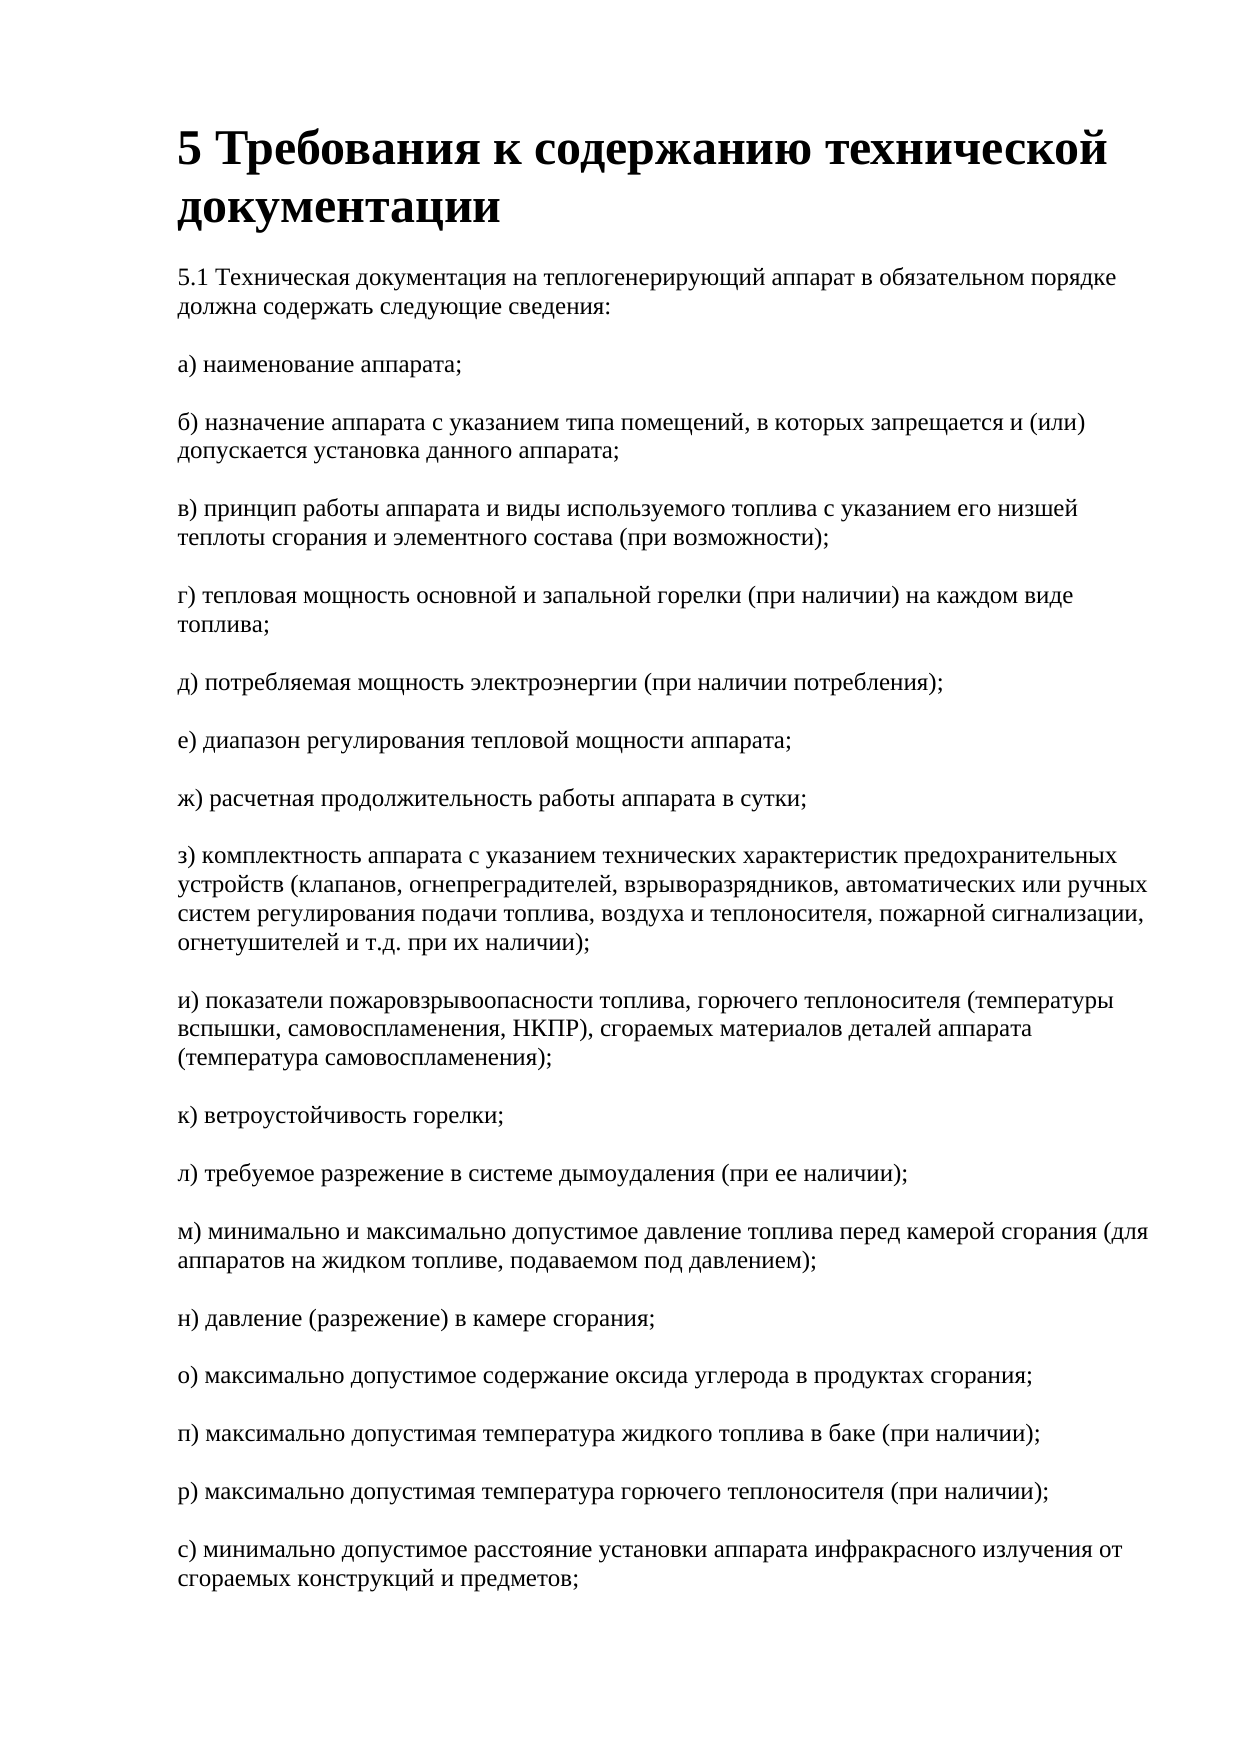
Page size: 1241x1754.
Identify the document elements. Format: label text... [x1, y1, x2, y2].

text м) минимально и максимально допустимое давление топлива перед камерой сгорания (для аппаратов на жидком топливе, подаваемом под давлением); [177, 1216, 1152, 1273]
text к) ветроустойчивость горелки; [177, 1100, 1152, 1129]
text е) диапазон регулирования тепловой мощности аппарата; [177, 725, 1152, 753]
text ж) расчетная продолжительность работы аппарата в сутки; [177, 783, 1152, 811]
text н) давление (разрежение) в камере сгорания; [177, 1303, 1152, 1331]
text г) тепловая мощность основной и запальной горелки (при наличии) на каждом виде топлива; [177, 580, 1152, 638]
text а) наименование аппарата; [177, 349, 1152, 378]
text з) комплектность аппарата с указанием технических характеристик предохранительных устройств (клапанов, огнепреградителей, взрыворазрядников, автоматических или ручных систем регулирования подачи топлива, воздуха и теплоносителя, пожарной сигнализации, огнетушителей и т.д. при их наличии); [177, 841, 1152, 956]
text о) максимально допустимое содержание оксида углерода в продуктах сгорания; [177, 1361, 1152, 1389]
text б) назначение аппарата с указанием типа помещений, в которых запрещается и (или) допускается установка данного аппарата; [177, 407, 1152, 464]
text 5.1 Техническая документация на теплогенерирующий аппарат в обязательном порядке должна содержать следующие сведения: [177, 262, 1152, 320]
text в) принцип работы аппарата и виды используемого топлива с указанием его низшей теплоты сгорания и элементного состава (при возможности); [177, 493, 1152, 551]
text д) потребляемая мощность электроэнергии (при наличии потребления); [177, 667, 1152, 696]
text п) максимально допустимая температура жидкого топлива в баке (при наличии); [177, 1418, 1152, 1447]
text и) показатели пожаровзрывоопасности топлива, горючего теплоносителя (температуры вспышки, самовоспламенения, НКПР), сгораемых материалов деталей аппарата (температура самовоспламенения); [177, 985, 1152, 1071]
text 5 Требования к содержанию технической документации [177, 118, 1152, 233]
text с) минимально допустимое расстояние установки аппарата инфракрасного излучения от сгораемых конструкций и предметов; [177, 1534, 1152, 1592]
text л) требуемое разрежение в системе дымоудаления (при ее наличии); [177, 1158, 1152, 1187]
text р) максимально допустимая температура горючего теплоносителя (при наличии); [177, 1476, 1152, 1505]
